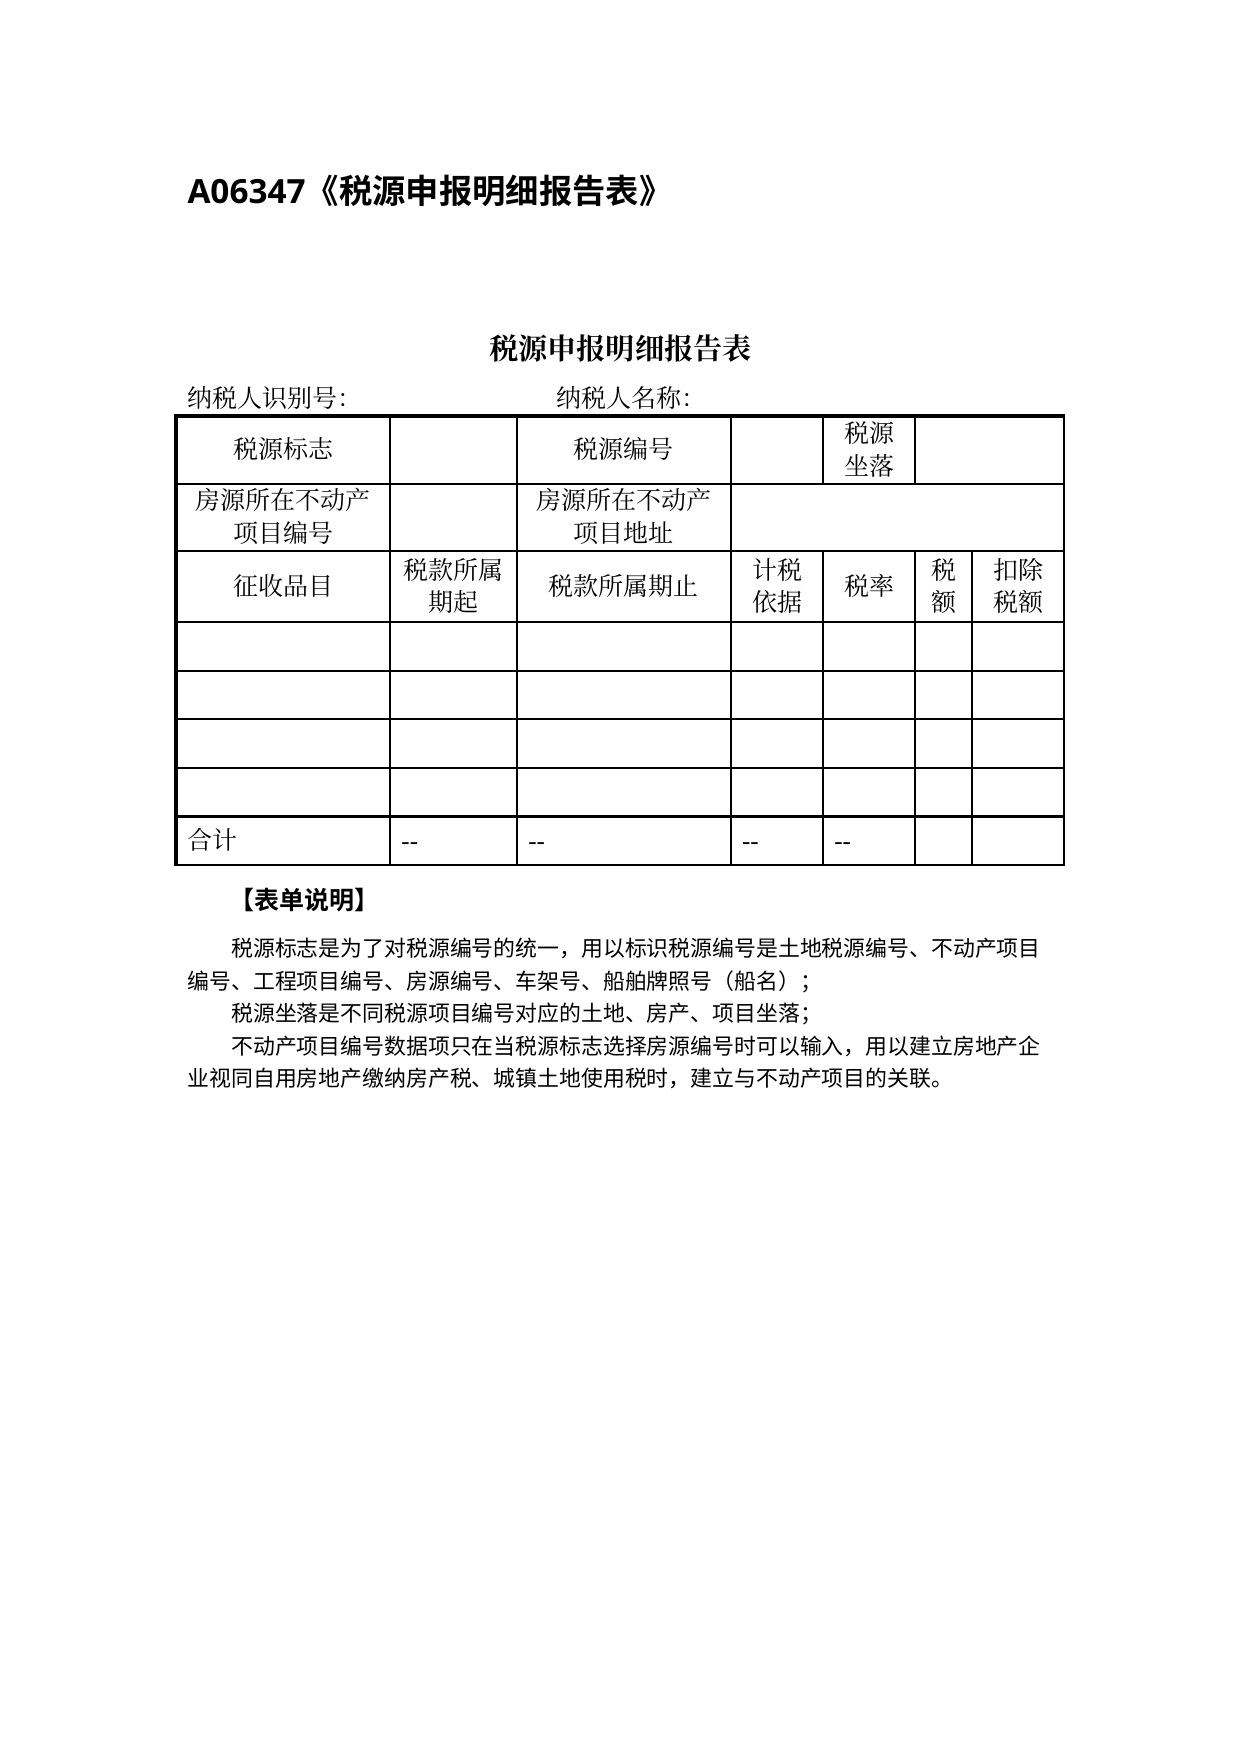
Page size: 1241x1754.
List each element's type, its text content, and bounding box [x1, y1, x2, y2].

text 【表单说明】 [187, 866, 1053, 931]
table_cell [732, 720, 822, 767]
table_cell [178, 672, 389, 718]
table_cell [973, 818, 1063, 864]
table_cell [916, 672, 971, 718]
table_cell [973, 720, 1063, 767]
table_cell 税额 [916, 552, 971, 621]
table_cell 税款所属期起 [391, 552, 516, 621]
table_cell [518, 720, 730, 767]
table_cell [732, 672, 822, 718]
table_cell [391, 623, 516, 670]
table_cell [732, 623, 822, 670]
table_cell 房源所在不动产项目编号 [178, 485, 389, 549]
table_cell 税率 [824, 552, 914, 621]
table_header 税源编号 [518, 418, 730, 482]
text 税源标志是为了对税源编号的统一，用以标识税源编号是土地税源编号、不动产项目编号、工程项目编号、房源编号、车架号、船舶牌照号（船名）； [187, 931, 1053, 996]
table_cell [973, 623, 1063, 670]
table_cell -- [824, 818, 914, 864]
table_header [391, 418, 516, 482]
table_cell -- [391, 818, 516, 864]
table_header 税源坐落 [824, 418, 914, 482]
table_cell [732, 485, 1063, 549]
table_cell -- [732, 818, 822, 864]
table_cell [824, 623, 914, 670]
table_cell [518, 623, 730, 670]
table_cell [518, 769, 730, 815]
table_cell 计税依据 [732, 552, 822, 621]
table_cell [916, 769, 971, 815]
table_cell -- [518, 818, 730, 864]
table_cell 房源所在不动产项目地址 [518, 485, 730, 549]
table_cell [178, 623, 389, 670]
table_cell 合计 [178, 818, 389, 864]
table_cell [973, 769, 1063, 815]
table_cell [391, 769, 516, 815]
table_cell [824, 769, 914, 815]
table_cell [391, 672, 516, 718]
text 纳税人识别号： 纳税人名称： [187, 382, 1053, 414]
table_header [916, 418, 1063, 482]
table_cell [916, 623, 971, 670]
table_cell [391, 485, 516, 549]
table_cell [178, 720, 389, 767]
table_cell [973, 672, 1063, 718]
table_cell [178, 769, 389, 815]
text 税源坐落是不同税源项目编号对应的土地、房产、项目坐落； [187, 996, 1053, 1028]
table_cell [518, 672, 730, 718]
table_cell 税款所属期止 [518, 552, 730, 621]
table_cell [916, 720, 971, 767]
table_cell [916, 818, 971, 864]
table_header 税源标志 [178, 418, 389, 482]
text 税源申报明细报告表 [187, 317, 1053, 382]
text 不动产项目编号数据项只在当税源标志选择房源编号时可以输入，用以建立房地产企业视同自用房地产缴纳房产税、城镇土地使用税时，建立与不动产项目的关联。 [187, 1028, 1053, 1093]
table_cell [732, 769, 822, 815]
table_cell 征收品目 [178, 552, 389, 621]
table_cell [391, 720, 516, 767]
text A06347《税源申报明细报告表》 [187, 157, 1053, 222]
table_header [732, 418, 822, 482]
table_cell 扣除税额 [973, 552, 1063, 621]
table_cell [824, 672, 914, 718]
table_cell [824, 720, 914, 767]
